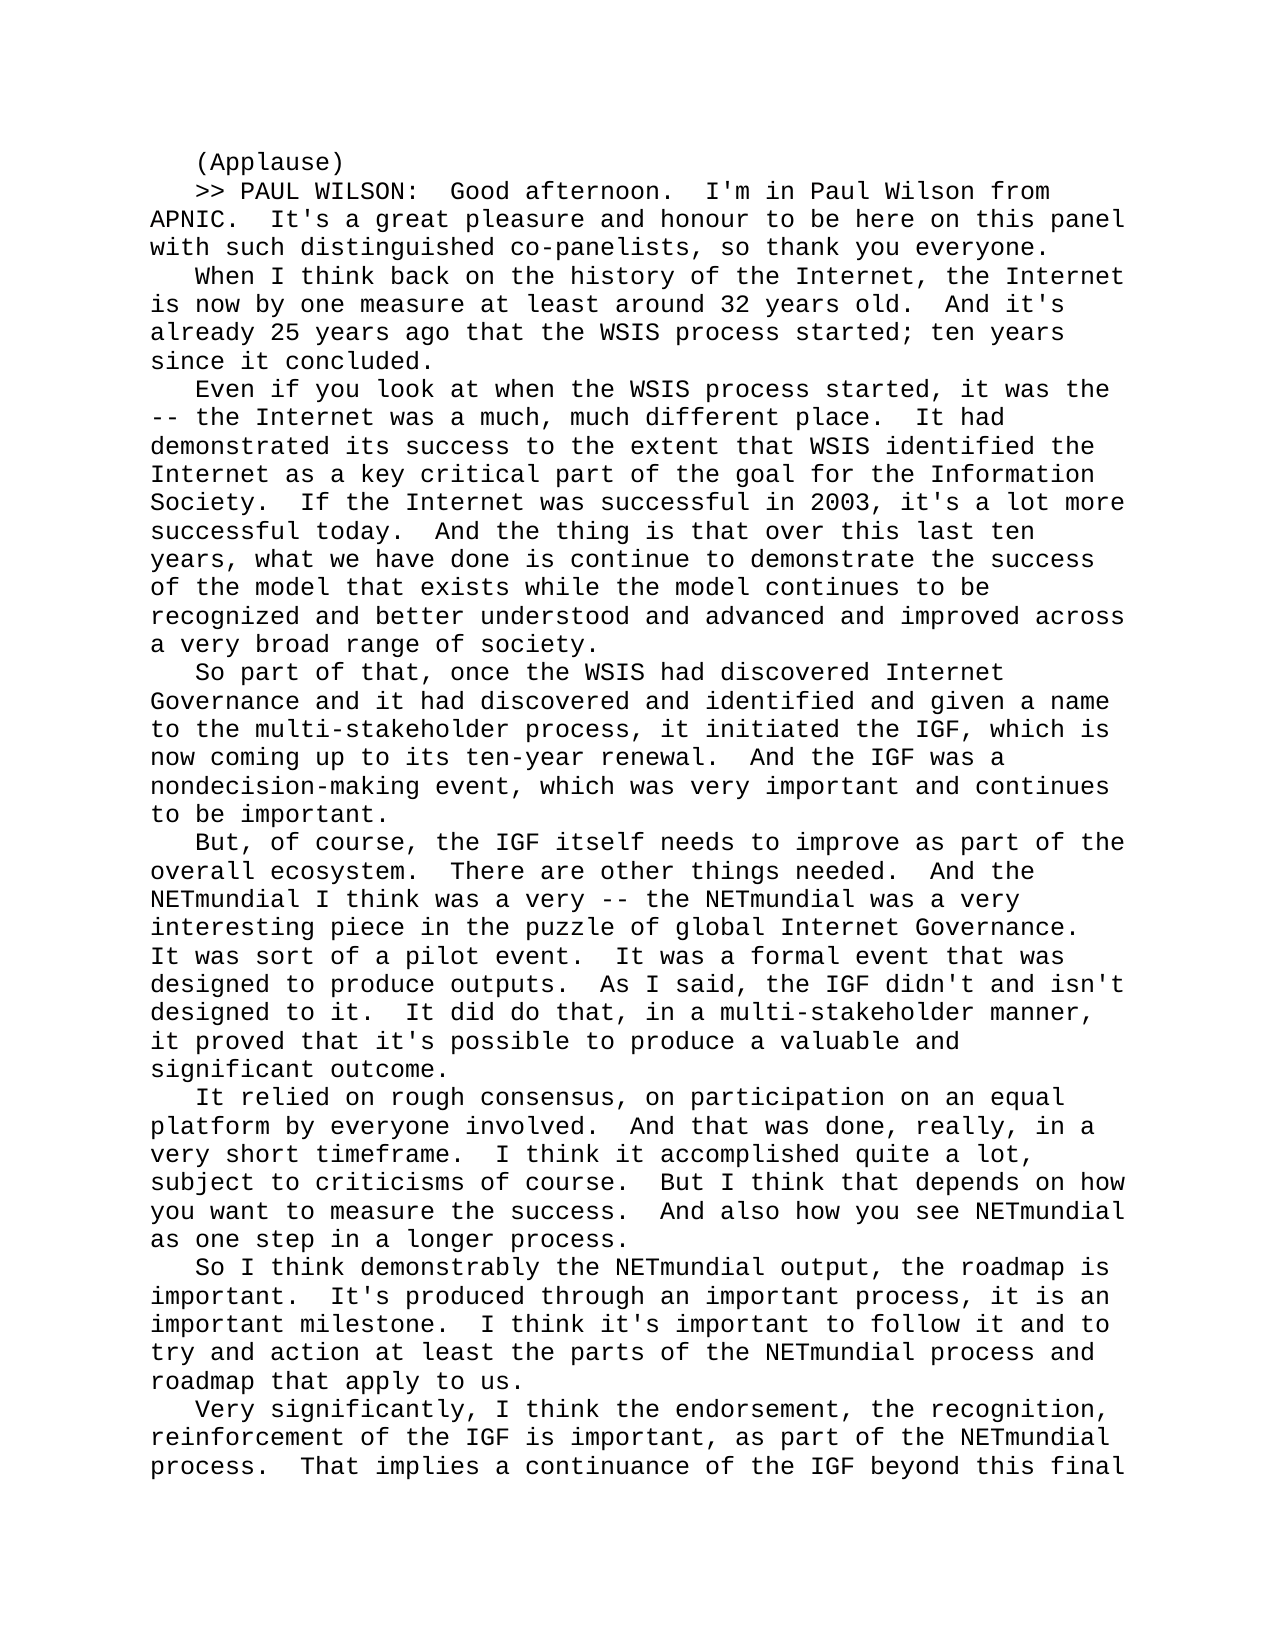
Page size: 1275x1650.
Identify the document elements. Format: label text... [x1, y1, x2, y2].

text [150, 1397, 1125, 1482]
text It relied on rough consensus, on participation on an equal platform by everyone involved. And that was done, really, in a very short timeframe. I think it accomplished quite a lot, subject to criticisms of course. But I think that depends on how you want to measure the success. And also how you see NETmundial as one step in a longer process. [150, 1085, 1125, 1255]
text (Applause) [150, 150, 1125, 178]
text So part of that, once the WSIS had discovered Internet Governance and it had discovered and identified and given a name to the multi-stakeholder process, it initiated the IGF, which is now coming up to its ten-year renewal. And the IGF was a nondecision-making event, which was very important and continues to be important. [150, 660, 1125, 830]
text But, of course, the IGF itself needs to improve as part of the overall ecosystem. There are other things needed. And the NETmundial I think was a very -- the NETmundial was a very interesting piece in the puzzle of global Internet Governance. It was sort of a pilot event. It was a formal event that was designed to produce outputs. As I said, the IGF didn't and isn't designed to it. It did do that, in a multi-stakeholder manner, it proved that it's possible to produce a valuable and significant outcome. [150, 830, 1125, 1085]
text >> PAUL WILSON: Good afternoon. I'm in Paul Wilson from APNIC. It's a great pleasure and honour to be here on this panel with such distinguished co-panelists, so thank you everyone. [150, 178, 1125, 263]
text When I think back on the history of the Internet, the Internet is now by one measure at least around 32 years old. And it's already 25 years ago that the WSIS process started; ten years since it concluded. [150, 263, 1125, 377]
text So I think demonstrably the NETmundial output, the roadmap is important. It's produced through an important process, it is an important milestone. I think it's important to follow it and to try and action at least the parts of the NETmundial process and roadmap that apply to us. [150, 1255, 1125, 1397]
text Even if you look at when the WSIS process started, it was the -- the Internet was a much, much different place. It had demonstrated its success to the extent that WSIS identified the Internet as a key critical part of the goal for the Information Society. If the Internet was successful in 2003, it's a lot more successful today. And the thing is that over this last ten years, what we have done is continue to demonstrate the success of the model that exists while the model continues to be recognized and better understood and advanced and improved across a very broad range of society. [150, 377, 1125, 660]
